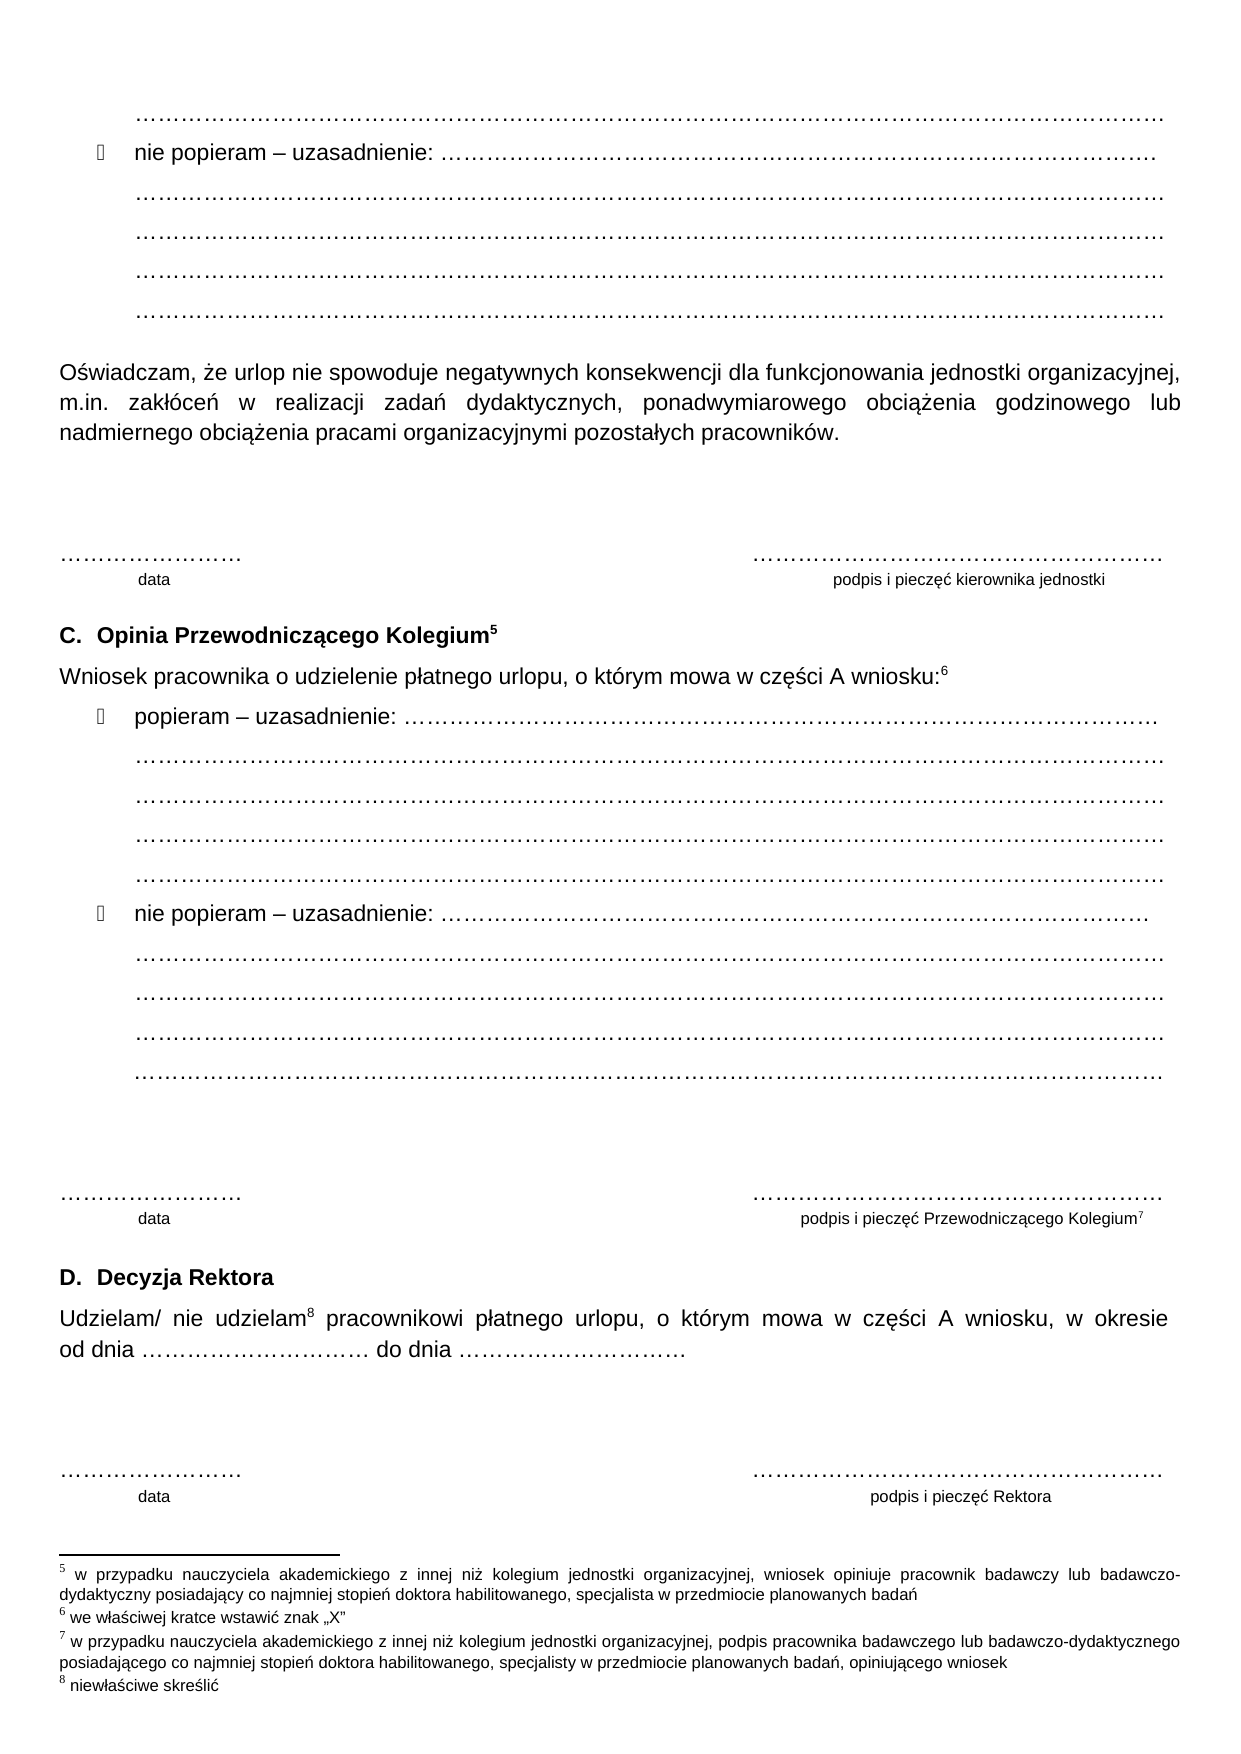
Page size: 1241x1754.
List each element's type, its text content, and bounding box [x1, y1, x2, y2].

text data podpis i pieczęć Rektora [59, 1487, 1181, 1506]
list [134, 99, 1181, 126]
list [134, 218, 1181, 244]
text data podpis i pieczęć Przewodniczącego Kolegium [59, 1209, 1181, 1228]
text data podpis i pieczęć kierownika jednostki [59, 570, 1181, 589]
text …………………… ……………………………………………… [59, 540, 1181, 566]
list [134, 178, 1181, 205]
list nie popieram – uzasadnienie: …………………………………………………………………………………. [97, 139, 1181, 165]
list nie popieram – uzasadnienie: ………………………………………………………………………………… [97, 900, 1181, 927]
list popieram – uzasadnienie: ……………………………………………………………………………………… [97, 703, 1181, 729]
list ……………………………………………………………………………………………………………………… [134, 940, 1181, 966]
text Udzielam/ nie udzielam pracownikowi płatnego urlopu, o którym mowa w części A wniosku, w okresie od dnia ………………………… do dnia ………………………… [59, 1305, 1181, 1362]
list ……………………………………………………………………………………………………………………… [134, 861, 1181, 887]
list ……………………………………………………………………………………………………………………… [134, 1019, 1181, 1045]
text Wniosek pracownika o udzielenie płatnego urlopu, o którym mowa w części A wniosku: [59, 663, 1181, 690]
list ……………………………………………………………………………………………………………………… [134, 821, 1181, 848]
text ……………………………………………………………………………………………………………………… [59, 1058, 1181, 1084]
list ……………………………………………………………………………………………………………………… [134, 979, 1181, 1006]
list ……………………………………………………………………………………………………………………… [134, 257, 1181, 284]
list Decyzja Rektora [59, 1264, 1181, 1291]
text Oświadczam, że urlop nie spowoduje negatywnych konsekwencji dla funkcjonowania jednostki organizacyjnej, m.in. zakłóceń w realizacji zadań dydaktycznych, ponadwymiarowego obciążenia godzinowego lub nadmiernego obciążenia pracami organizacyjnymi pozostałych pracowników. [59, 358, 1181, 445]
list ……………………………………………………………………………………………………………………… [134, 782, 1181, 808]
list ……………………………………………………………………………………………………………………… [134, 742, 1181, 769]
list ……………………………………………………………………………………………………………………… [134, 297, 1181, 323]
list Opinia Przewodniczącego Kolegium [59, 622, 1181, 648]
text …………………… ……………………………………………… [59, 1179, 1181, 1205]
text …………………… ……………………………………………… [59, 1456, 1181, 1483]
